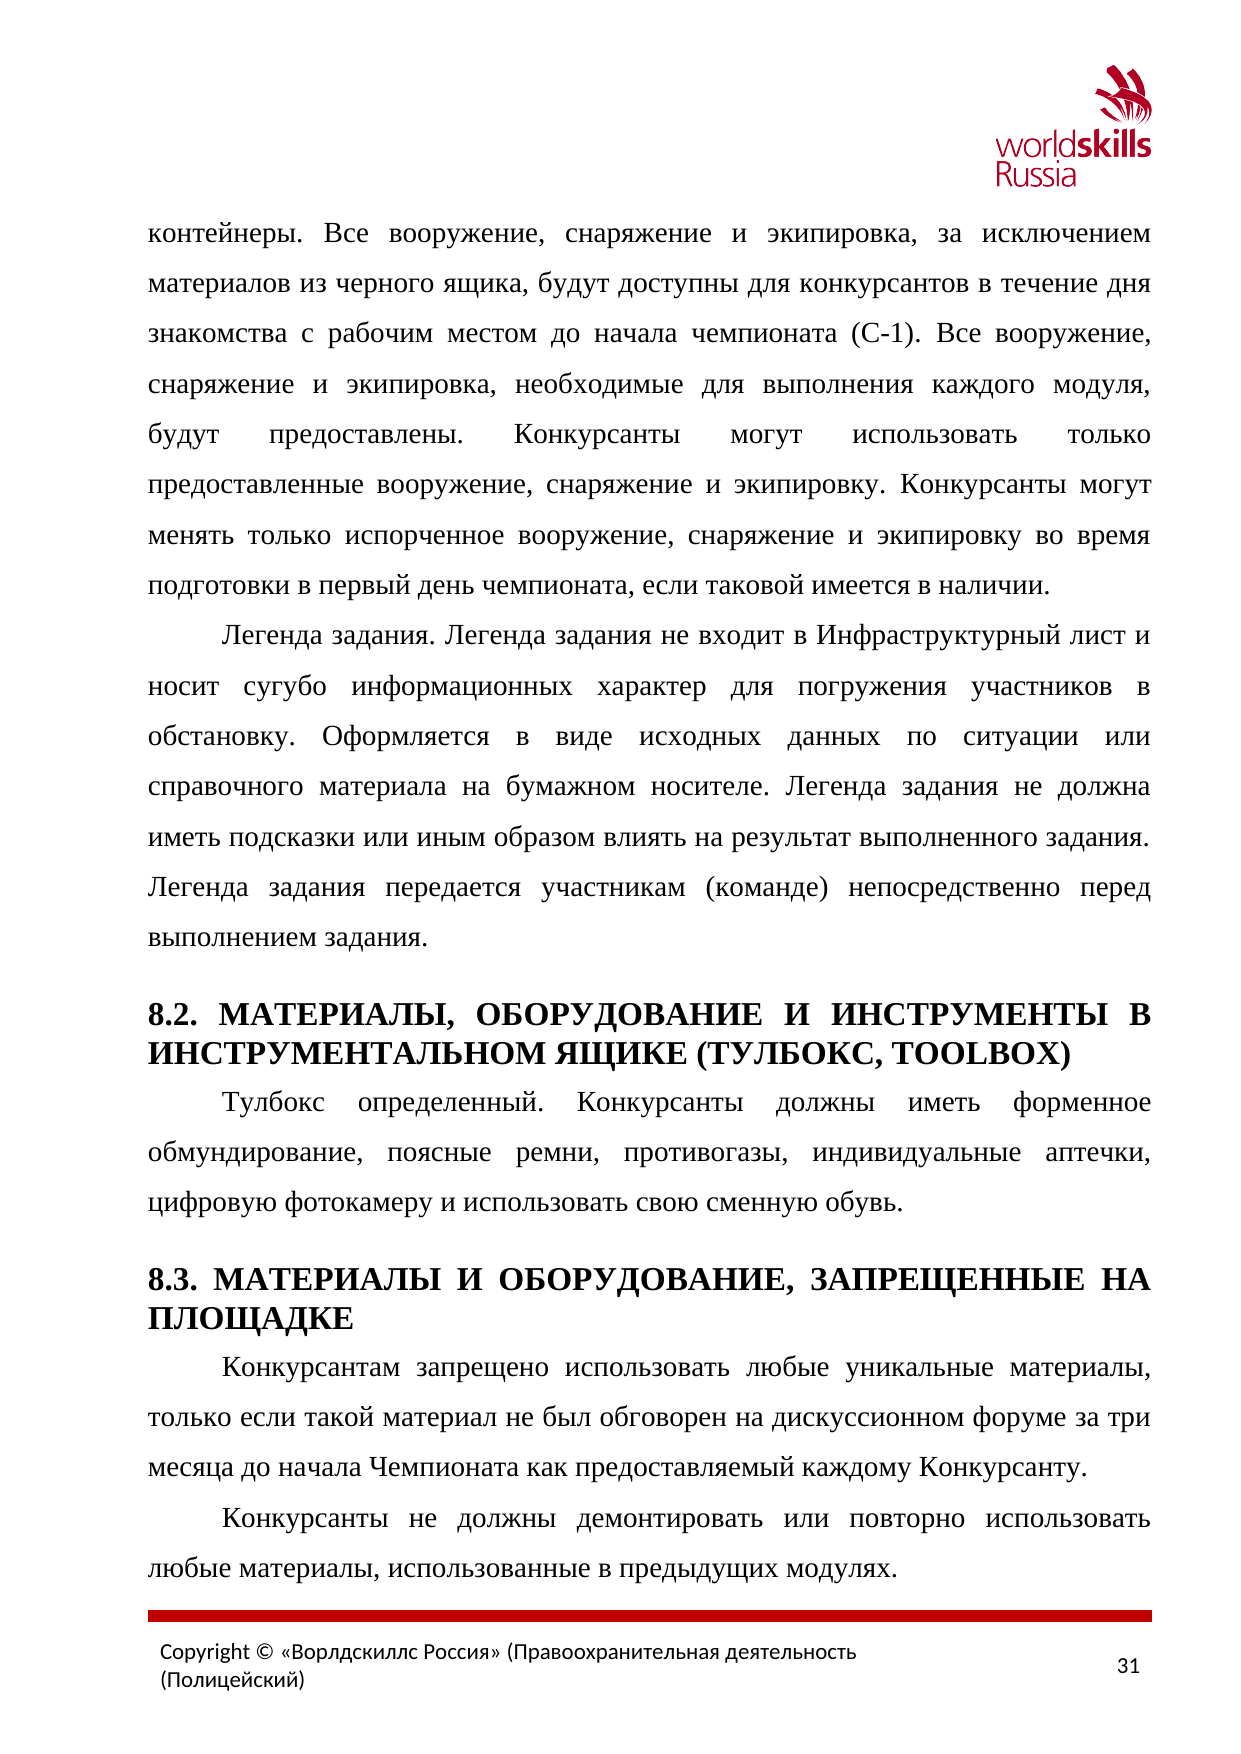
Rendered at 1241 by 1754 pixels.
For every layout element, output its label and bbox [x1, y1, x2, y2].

picture [996, 65, 1152, 187]
